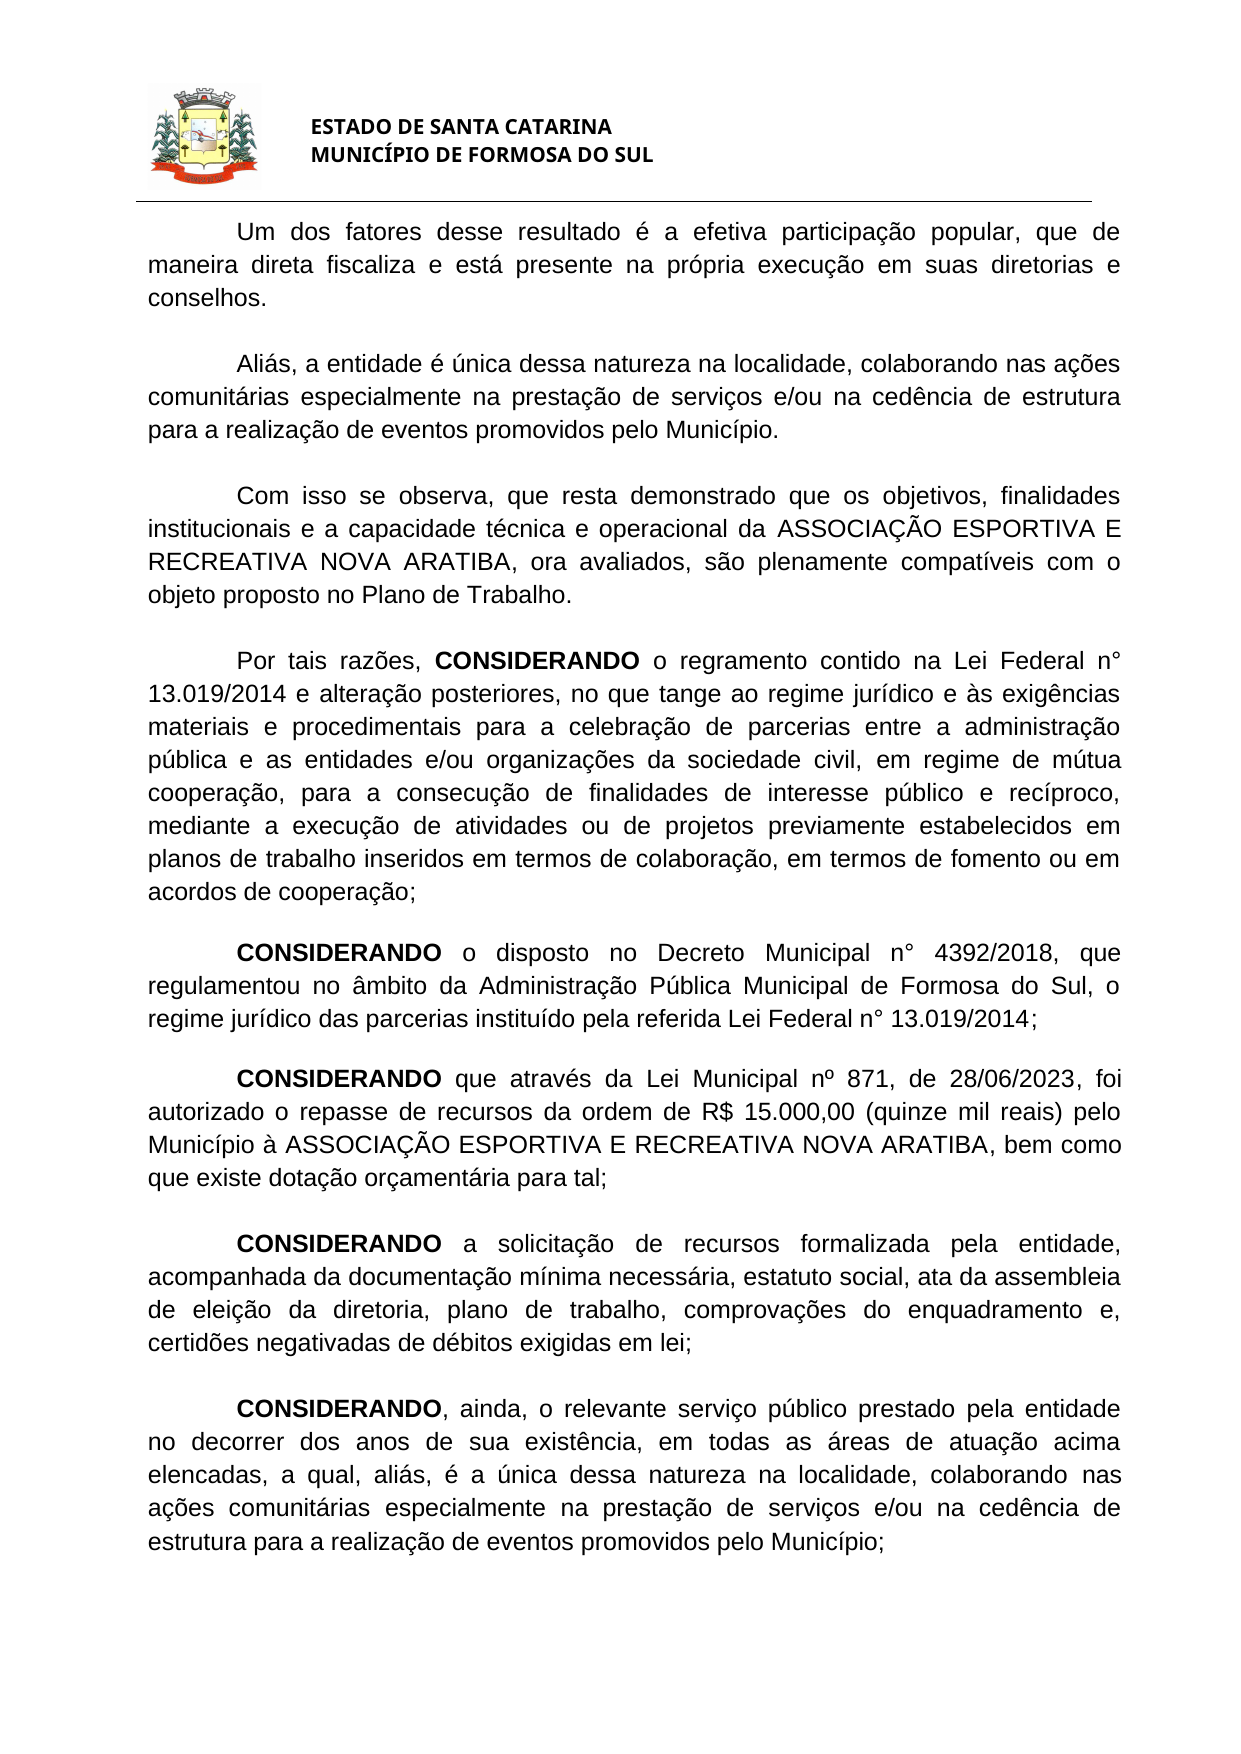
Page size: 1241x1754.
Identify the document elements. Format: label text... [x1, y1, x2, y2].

text Um dos fatores desse resultado é a efetiva participação popular, que de maneira direta fiscaliza e está presente na própria execução em suas diretorias e conselhos. [148, 217, 1122, 311]
text CONSIDERANDO que através da Lei Municipal nº 871, de 28/06/2023, foi autorizado o repasse de recursos da ordem de R$ 15.000,00 (quinze mil reais) pelo Município à ASSOCIAÇÃO ESPORTIVA E RECREATIVA NOVA ARATIBA, bem como que existe dotação orçamentária para tal; [148, 1064, 1122, 1192]
text CONSIDERANDO o disposto no Decreto Municipal n° 4392/2018, que regulamentou no âmbito da Administração Pública Municipal de Formosa do Sul, o regime jurídico das parcerias instituído pela referida Lei Federal n° 13.019/2014; [148, 938, 1122, 1032]
text CONSIDERANDO, ainda, o relevante serviço público prestado pela entidade no decorrer dos anos de sua existência, em todas as áreas de atuação acima elencadas, a qual, aliás, é a única dessa natureza na localidade, colaborando nas ações comunitárias especialmente na prestação de serviços e/ou na cedência de estrutura para a realização de eventos promovidos pelo Município; [148, 1394, 1122, 1555]
text Aliás, a entidade é única dessa natureza na localidade, colaborando nas ações comunitárias especialmente na prestação de serviços e/ou na cedência de estrutura para a realização de eventos promovidos pelo Município. [148, 349, 1122, 443]
picture [147, 83, 262, 190]
text Por tais razões, CONSIDERANDO o regramento contido na Lei Federal n° 13.019/2014 e alteração posteriores, no que tange ao regime jurídico e às exigências materiais e procedimentais para a celebração de parcerias entre a administração pública e as entidades e/ou organizações da sociedade civil, em regime de mútua cooperação, para a consecução de finalidades de interesse público e recíproco, mediante a execução de atividades ou de projetos previamente estabelecidos em planos de trabalho inseridos em termos de colaboração, em termos de fomento ou em acordos de cooperação; [148, 646, 1122, 906]
text Com isso se observa, que resta demonstrado que os objetivos, finalidades institucionais e a capacidade técnica e operacional da ASSOCIAÇÃO ESPORTIVA E RECREATIVA NOVA ARATIBA, ora avaliados, são plenamente compatíveis com o objeto proposto no Plano de Trabalho. [148, 481, 1122, 609]
text CONSIDERANDO a solicitação de recursos formalizada pela entidade, acompanhada da documentação mínima necessária, estatuto social, ata da assembleia de eleição da diretoria, plano de trabalho, comprovações do enquadramento e, certidões negativadas de débitos exigidas em lei; [148, 1229, 1122, 1357]
